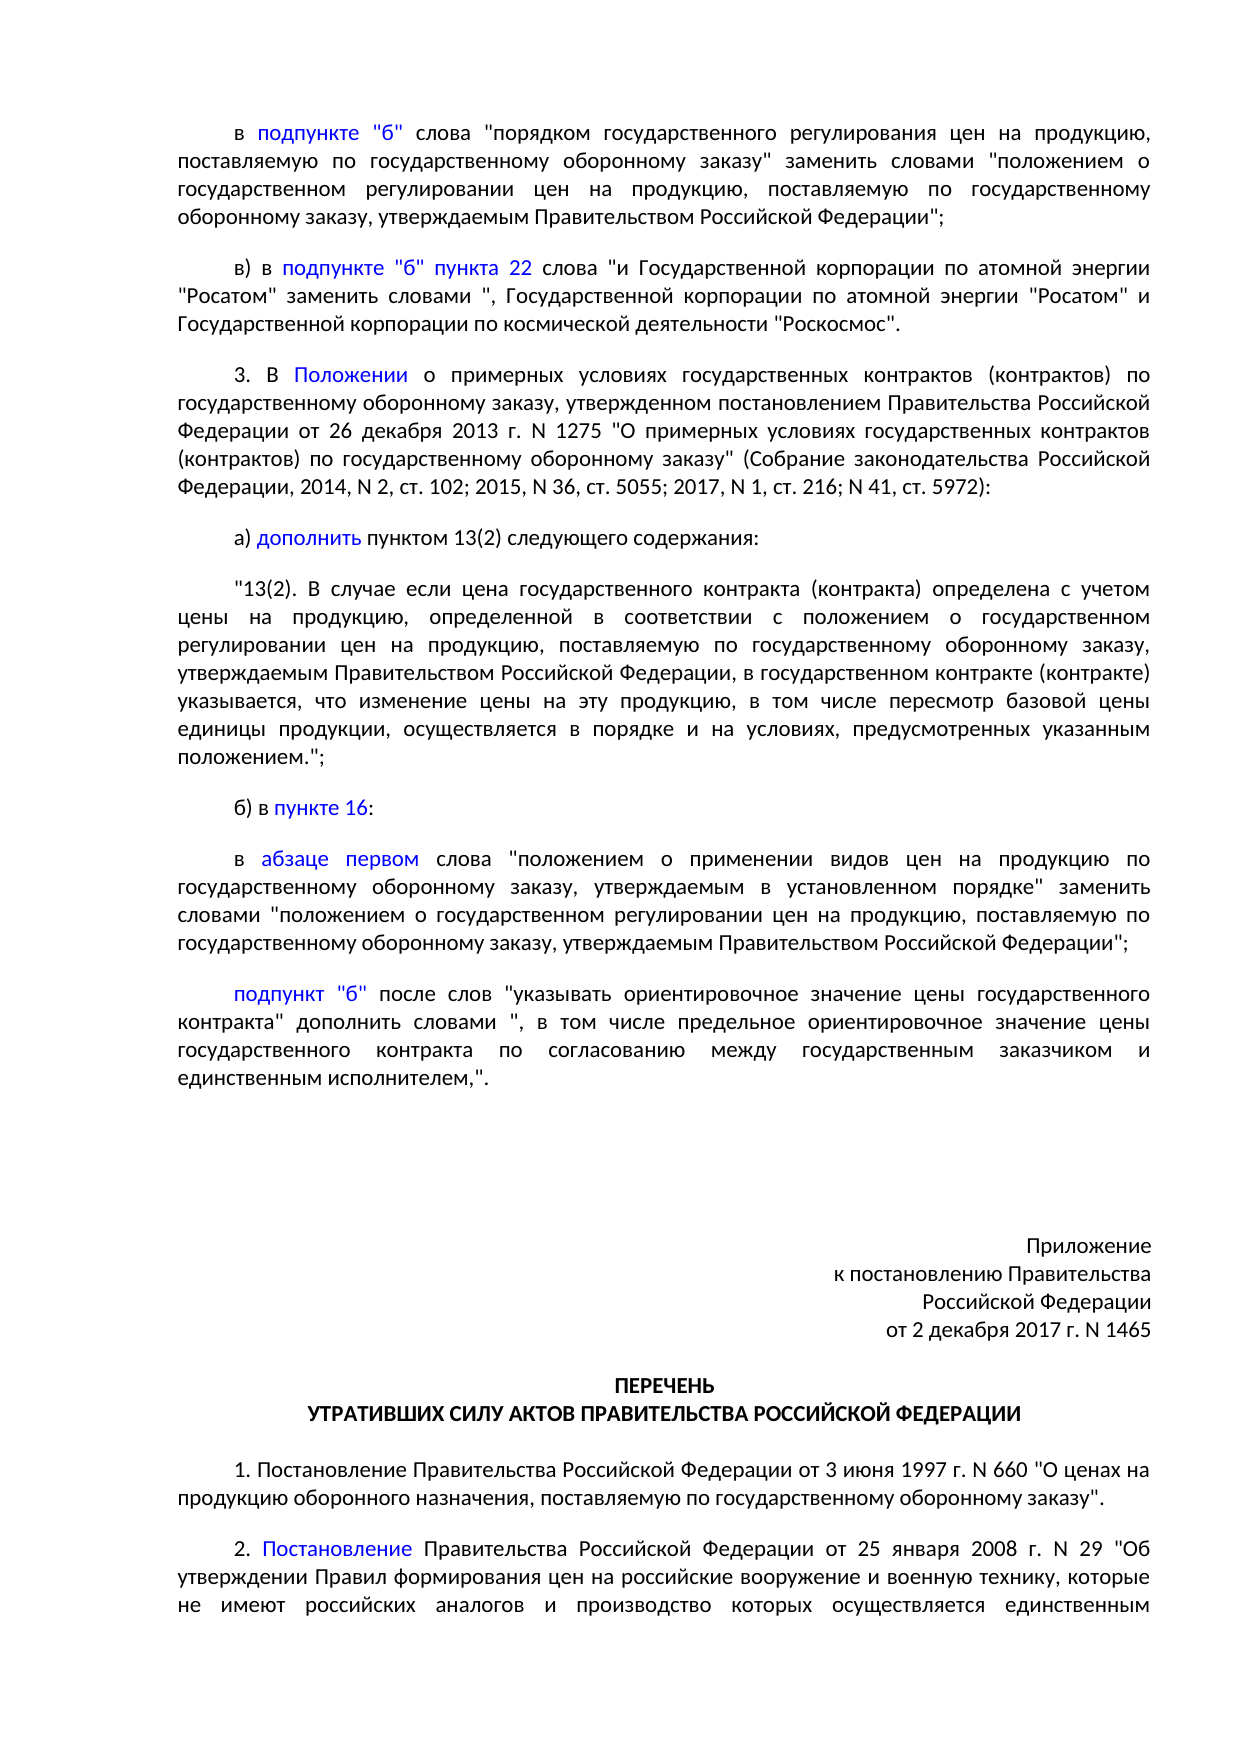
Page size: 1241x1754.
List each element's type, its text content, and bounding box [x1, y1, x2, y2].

text "13(2). В случае если цена государственного контракта (контракта) определена с учетом цены на продукцию, определенной в соответствии с положением о государственном регулировании цен на продукцию, поставляемую по государственному оборонному заказу, утверждаемым Правительством Российской Федерации, в государственном контракте (контракте) указывается, что изменение цены на эту продукцию, в том числе пересмотр базовой цены единицы продукции, осуществляется в порядке и на условиях, предусмотренных указанным положением."; [177, 574, 1152, 770]
text в подпункте "б" слова "порядком государственного регулирования цен на продукцию, поставляемую по государственному оборонному заказу" заменить словами "положением о государственном регулировании цен на продукцию, поставляемую по государственному оборонному заказу, утверждаемым Правительством Российской Федерации"; [177, 118, 1152, 230]
text 1. Постановление Правительства Российской Федерации от 3 июня 1997 г. N 660 "О ценах на продукцию оборонного назначения, поставляемую по государственному оборонному заказу". [177, 1455, 1152, 1511]
text а) дополнить пунктом 13(2) следующего содержания: [177, 523, 1152, 551]
text Приложение [177, 1231, 1152, 1259]
text в абзаце первом слова "положением о применении видов цен на продукцию по государственному оборонному заказу, утверждаемым в установленном порядке" заменить словами "положением о государственном регулировании цен на продукцию, поставляемую по государственному оборонному заказу, утверждаемым Правительством Российской Федерации"; [177, 844, 1152, 956]
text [177, 1534, 1152, 1618]
title УТРАТИВШИХ СИЛУ АКТОВ ПРАВИТЕЛЬСТВА РОССИЙСКОЙ ФЕДЕРАЦИИ [177, 1399, 1152, 1427]
title ПЕРЕЧЕНЬ [177, 1371, 1152, 1399]
text от 2 декабря 2017 г. N 1465 [177, 1315, 1152, 1343]
text в) в подпункте "б" пункта 22 слова "и Государственной корпорации по атомной энергии "Росатом" заменить словами ", Государственной корпорации по атомной энергии "Росатом" и Государственной корпорации по космической деятельности "Роскосмос". [177, 253, 1152, 337]
text Российской Федерации [177, 1287, 1152, 1315]
text б) в пункте 16: [177, 793, 1152, 821]
text к постановлению Правительства [177, 1259, 1152, 1287]
text подпункт "б" после слов "указывать ориентировочное значение цены государственного контракта" дополнить словами ", в том числе предельное ориентировочное значение цены государственного контракта по согласованию между государственным заказчиком и единственным исполнителем,". [177, 979, 1152, 1091]
text 3. В Положении о примерных условиях государственных контрактов (контрактов) по государственному оборонному заказу, утвержденном постановлением Правительства Российской Федерации от 26 декабря 2013 г. N 1275 "О примерных условиях государственных контрактов (контрактов) по государственному оборонному заказу" (Собрание законодательства Российской Федерации, 2014, N 2, ст. 102; 2015, N 36, ст. 5055; 2017, N 1, ст. 216; N 41, ст. 5972): [177, 360, 1152, 500]
